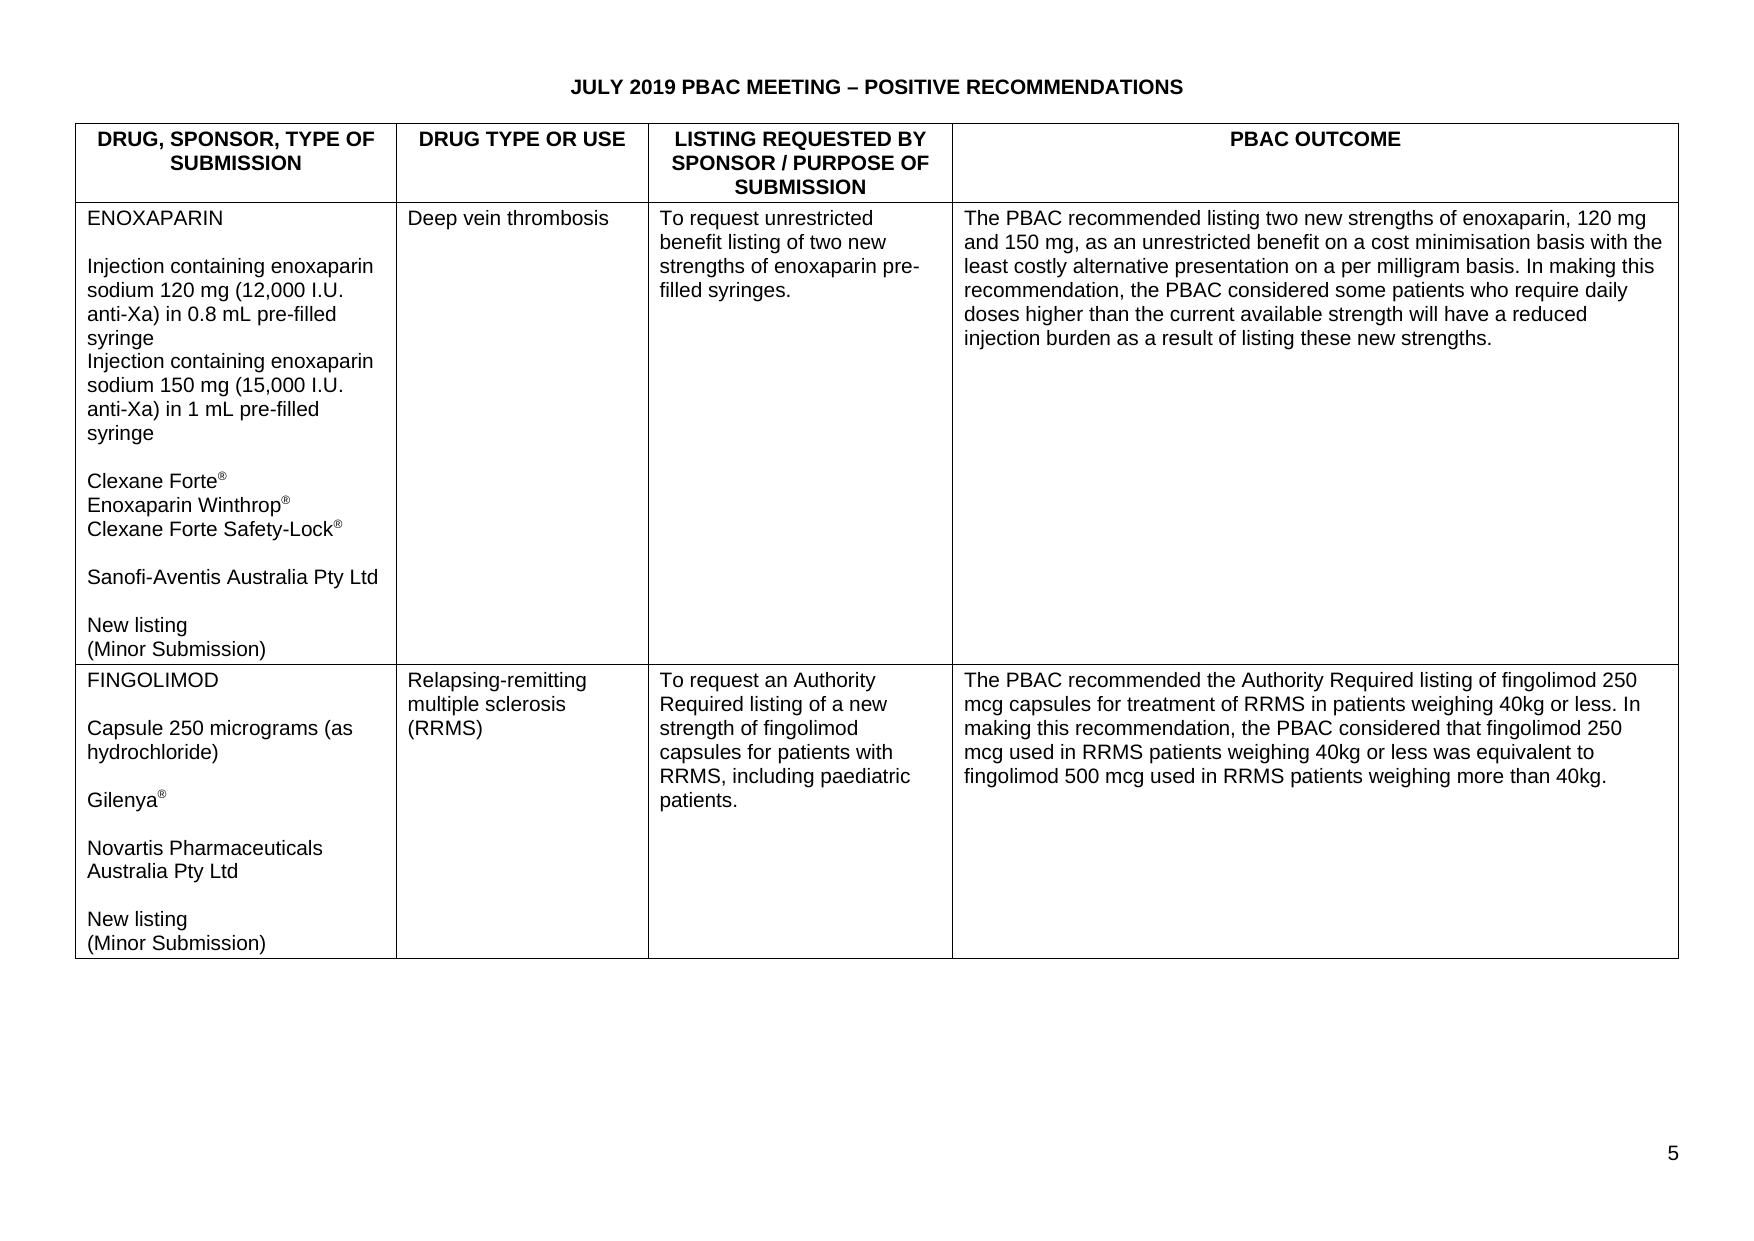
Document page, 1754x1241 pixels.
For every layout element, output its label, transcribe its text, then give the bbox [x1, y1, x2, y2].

table_cell FINGOLIMOD Capsule 250 micrograms (as hydrochloride) Gilenya® Novartis Pharmaceuticals Australia Pty Ltd New listing (Minor Submission) [76, 665, 396, 958]
table_header DRUG, SPONSOR, TYPE OF SUBMISSION [76, 124, 396, 202]
table_header LISTING REQUESTED BY SPONSOR / PURPOSE OF SUBMISSION [649, 124, 952, 202]
table_header PBAC OUTCOME [953, 124, 1678, 202]
table_cell To request unrestricted benefit listing of two new strengths of enoxaparin pre-filled syringes. [649, 203, 952, 664]
table_header DRUG TYPE OR USE [397, 124, 648, 202]
table_cell Relapsing-remitting multiple sclerosis (RRMS) [397, 665, 648, 958]
table_cell The PBAC recommended listing two new strengths of enoxaparin, 120 mg and 150 mg, as an unrestricted benefit on a cost minimisation basis with the least costly alternative presentation on a per milligram basis. In making this recommendation, the PBAC considered some patients who require daily doses higher than the current available strength will have a reduced injection burden as a result of listing these new strengths. [953, 203, 1678, 664]
table_cell To request an Authority Required listing of a new strength of fingolimod capsules for patients with RRMS, including paediatric patients. [649, 665, 952, 958]
table_cell ENOXAPARIN Injection containing enoxaparin sodium 120 mg (12,000 I.U. anti-Xa) in 0.8 mL pre-filled syringe Injection containing enoxaparin sodium 150 mg (15,000 I.U. anti-Xa) in 1 mL pre-filled syringe Clexane Forte® Enoxaparin Winthrop® Clexane Forte Safety-Lock® Sanofi-Aventis Australia Pty Ltd New listing (Minor Submission) [76, 203, 396, 664]
table_cell Deep vein thrombosis [397, 203, 648, 664]
table_cell The PBAC recommended the Authority Required listing of fingolimod 250 mcg capsules for treatment of RRMS in patients weighing 40kg or less. In making this recommendation, the PBAC considered that fingolimod 250 mcg used in RRMS patients weighing 40kg or less was equivalent to fingolimod 500 mcg used in RRMS patients weighing more than 40kg. [953, 665, 1678, 958]
